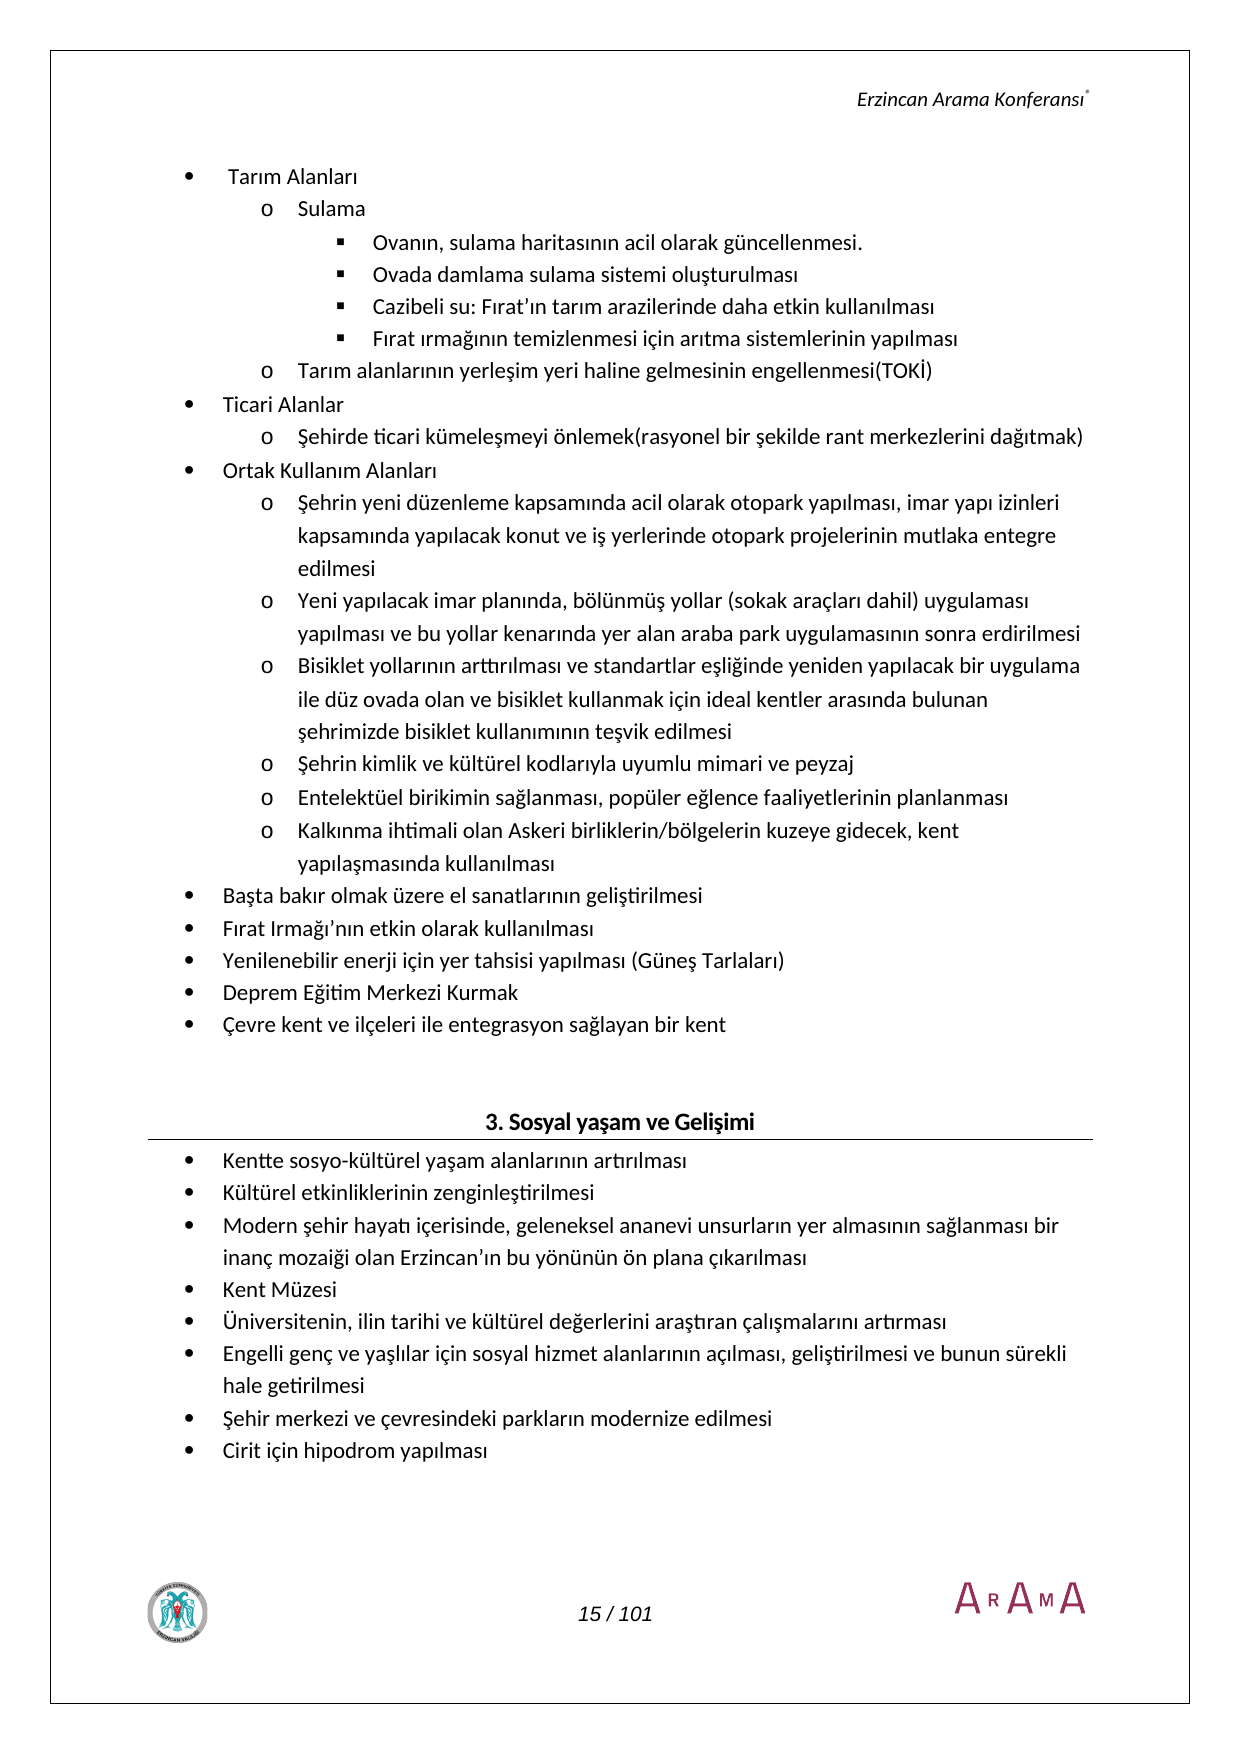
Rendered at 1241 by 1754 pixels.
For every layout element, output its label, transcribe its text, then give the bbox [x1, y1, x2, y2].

list Deprem Eğitim Merkezi Kurmak [185, 978, 1093, 1006]
list Ticari Alanlar [185, 390, 1093, 418]
list Fırat ırmağının temizlenmesi için arıtma sistemlerinin yapılması [335, 324, 1093, 352]
list Ovada damlama sulama sistemi oluşturulması [335, 260, 1093, 288]
list Başta bakır olmak üzere el sanatlarının geliştirilmesi [185, 882, 1093, 910]
list Kent Müzesi [185, 1275, 1093, 1303]
list Şehrin yeni düzenleme kapsamında acil olarak otopark yapılması, imar yapı izinleri kapsamında yapılacak konut ve iş yerlerinde otopark projelerinin mutlaka entegre edilmesi [260, 488, 1093, 582]
list Tarım alanlarının yerleşim yeri haline gelmesinin engellenmesi(TOKİ) [260, 357, 1093, 386]
list Fırat Irmağı’nın etkin olarak kullanılması [185, 914, 1093, 942]
list Cazibeli su: Fırat’ın tarım arazilerinde daha etkin kullanılması [335, 292, 1093, 320]
list Şehrin kimlik ve kültürel kodlarıyla uyumlu mimari ve peyzaj [260, 749, 1093, 778]
list Çevre kent ve ilçeleri ile entegrasyon sağlayan bir kent [185, 1010, 1093, 1038]
list Ortak Kullanım Alanları [185, 456, 1093, 484]
list Kentte sosyo-kültürel yaşam alanlarının artırılması [185, 1146, 1093, 1174]
list Yenilenebilir enerji için yer tahsisi yapılması (Güneş Tarlaları) [185, 946, 1093, 974]
list Tarım Alanları [185, 162, 1093, 190]
subtitle 3. Sosyal yaşam ve Gelişimi [148, 1106, 1093, 1139]
list Şehirde ticari kümeleşmeyi önlemek(rasyonel bir şekilde rant merkezlerini dağıtmak) [260, 422, 1093, 452]
list Ovanın, sulama haritasının acil olarak güncellenmesi. [335, 228, 1093, 256]
list Entelektüel birikimin sağlanması, popüler eğlence faaliyetlerinin planlanması [260, 783, 1093, 812]
list Kültürel etkinliklerinin zenginleştirilmesi [185, 1178, 1093, 1207]
picture [147, 1582, 208, 1643]
list Engelli genç ve yaşlılar için sosyal hizmet alanlarının açılması, geliştirilmesi ve bunun sürekli hale getirilmesi [185, 1339, 1093, 1400]
list Yeni yapılacak imar planında, bölünmüş yollar (sokak araçları dahil) uygulaması yapılması ve bu yollar kenarında yer alan araba park uygulamasının sonra erdirilmesi [260, 586, 1093, 647]
list Sulama [260, 194, 1093, 223]
list Üniversitenin, ilin tarihi ve kültürel değerlerini araştıran çalışmalarını artırması [185, 1307, 1093, 1335]
picture [953, 1582, 1086, 1614]
list Cirit için hipodrom yapılması [185, 1436, 1093, 1464]
list Modern şehir hayatı içerisinde, geleneksel ananevi unsurların yer almasının sağlanması bir inanç mozaiği olan Erzincan’ın bu yönünün ön plana çıkarılması [185, 1211, 1093, 1271]
list Şehir merkezi ve çevresindeki parkların modernize edilmesi [185, 1404, 1093, 1432]
list Bisiklet yollarının arttırılması ve standartlar eşliğinde yeniden yapılacak bir uygulama ile düz ovada olan ve bisiklet kullanmak için ideal kentler arasında bulunan şehrimizde bisiklet kullanımının teşvik edilmesi [260, 651, 1093, 745]
list Kalkınma ihtimali olan Askeri birliklerin/bölgelerin kuzeye gidecek, kent yapılaşmasında kullanılması [260, 816, 1093, 877]
